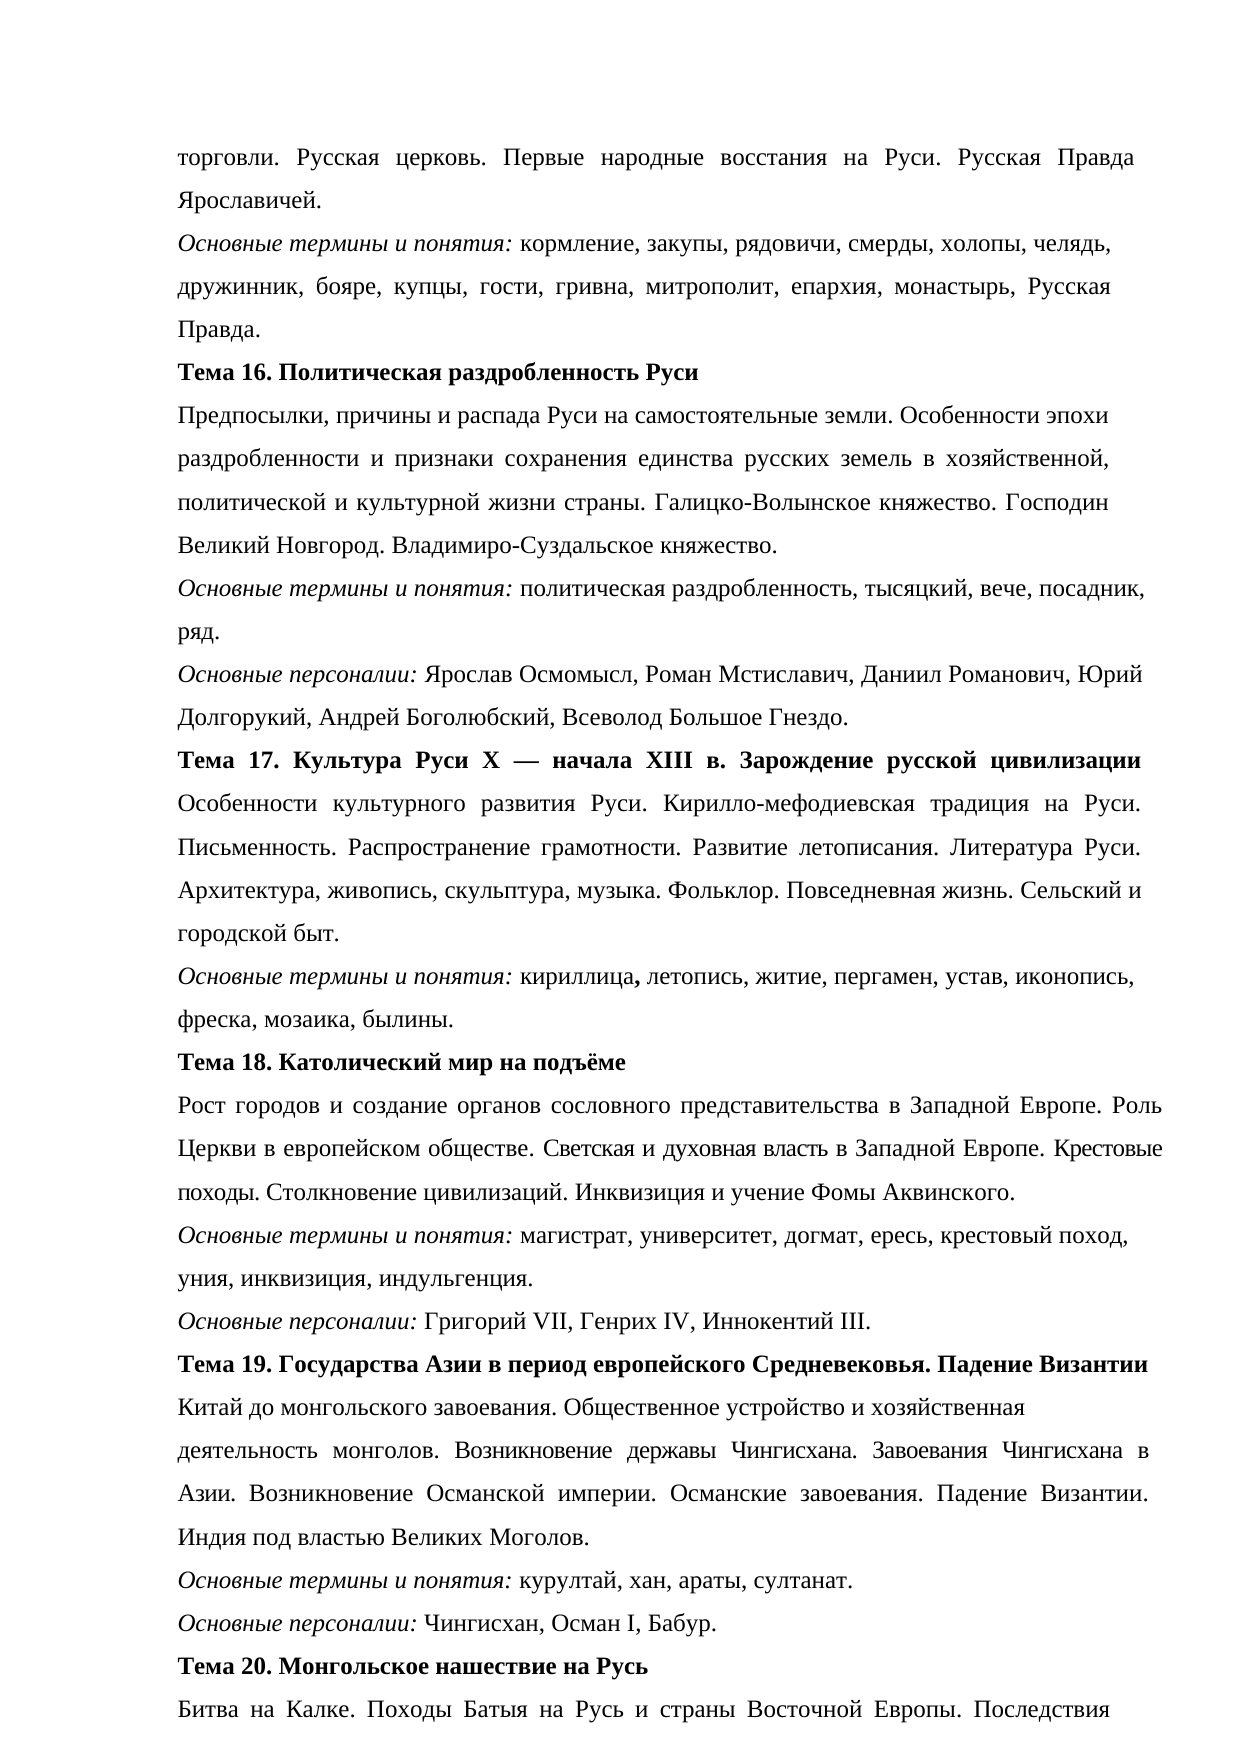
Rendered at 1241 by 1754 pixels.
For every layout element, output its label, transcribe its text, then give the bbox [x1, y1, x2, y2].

subtitle Тема 16. Политическая раздробленность Руси [177, 357, 1163, 386]
text Основные термины и понятия: кормление, закупы, рядовичи, смерды, холопы, челядь, дружинник, бояре, купцы, гости, гривна, митрополит, епархия, монастырь, Русская Правда. [177, 228, 1112, 343]
text Основные термины и понятия: кириллица, летопись, житие, пергамен, устав, иконопись, фреска, мозаика, былины. [177, 961, 1135, 1033]
text Основные термины и понятия: курултай, хан, араты, султанат. [177, 1565, 1163, 1593]
text Основные персоналии: Ярослав Осмомысл, Роман Мстиславич, Даниил Романович, Юрий Долгорукий, Андрей Боголюбский, Всеволод Большое Гнездо. [177, 659, 1143, 731]
text Основные термины и понятия: магистрат, университет, догмат, ересь, крестовый поход, уния, инквизиция, индульгенция. [177, 1220, 1129, 1292]
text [177, 142, 1136, 213]
text Китай до монгольского завоевания. Общественное устройство и хозяйственная [177, 1392, 1163, 1421]
text Основные термины и понятия: политическая раздробленность, тысяцкий, вече, посадник, ряд. [177, 573, 1145, 645]
text Основные персоналии: Чингисхан, Осман I, Бабур. [177, 1608, 1163, 1637]
text Рост городов и создание органов сословного представительства в Западной Европе. Роль Церкви в европейском обществе. Светская и духовная власть в Западной Европе. Крестовые походы. Столкновение цивилизаций. Инквизиция и учение Фомы Аквинского. [177, 1090, 1163, 1205]
text Основные персоналии: Григорий VII, Генрих IV, Иннокентий III. [177, 1306, 1163, 1335]
subtitle Тема 19. Государства Азии в период европейского Средневековья. Падение Византии [177, 1349, 1163, 1378]
subtitle Тема 20. Монгольское нашествие на Русь [177, 1651, 1163, 1680]
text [177, 1694, 1111, 1723]
text деятельность монголов. Возникновение державы Чингисхана. Завоевания Чингисхана в Азии. Возникновение Османской империи. Османские завоевания. Падение Византии. Индия под властью Великих Моголов. [177, 1435, 1149, 1550]
text Предпосылки, причины и распада Руси на самостоятельные земли. Особенности эпохи раздробленности и признаки сохранения единства русских земель в хозяйственной, политической и культурной жизни страны. Галицко-Волынское княжество. Господин Великий Новгород. Владимиро-Суздальское княжество. [177, 400, 1110, 558]
subtitle Тема 18. Католический мир на подъёме [177, 1047, 1163, 1076]
text Тема 17. Культура Руси X — начала XIII в. Зарождение русской цивилизации Особенности культурного развития Руси. Кирилло-мефодиевская традиция на Руси. Письменность. Распространение грамотности. Развитие летописания. Литература Руси. Архитектура, живопись, скульптура, музыка. Фольклор. Повседневная жизнь. Сельский и городской быт. [177, 745, 1142, 947]
